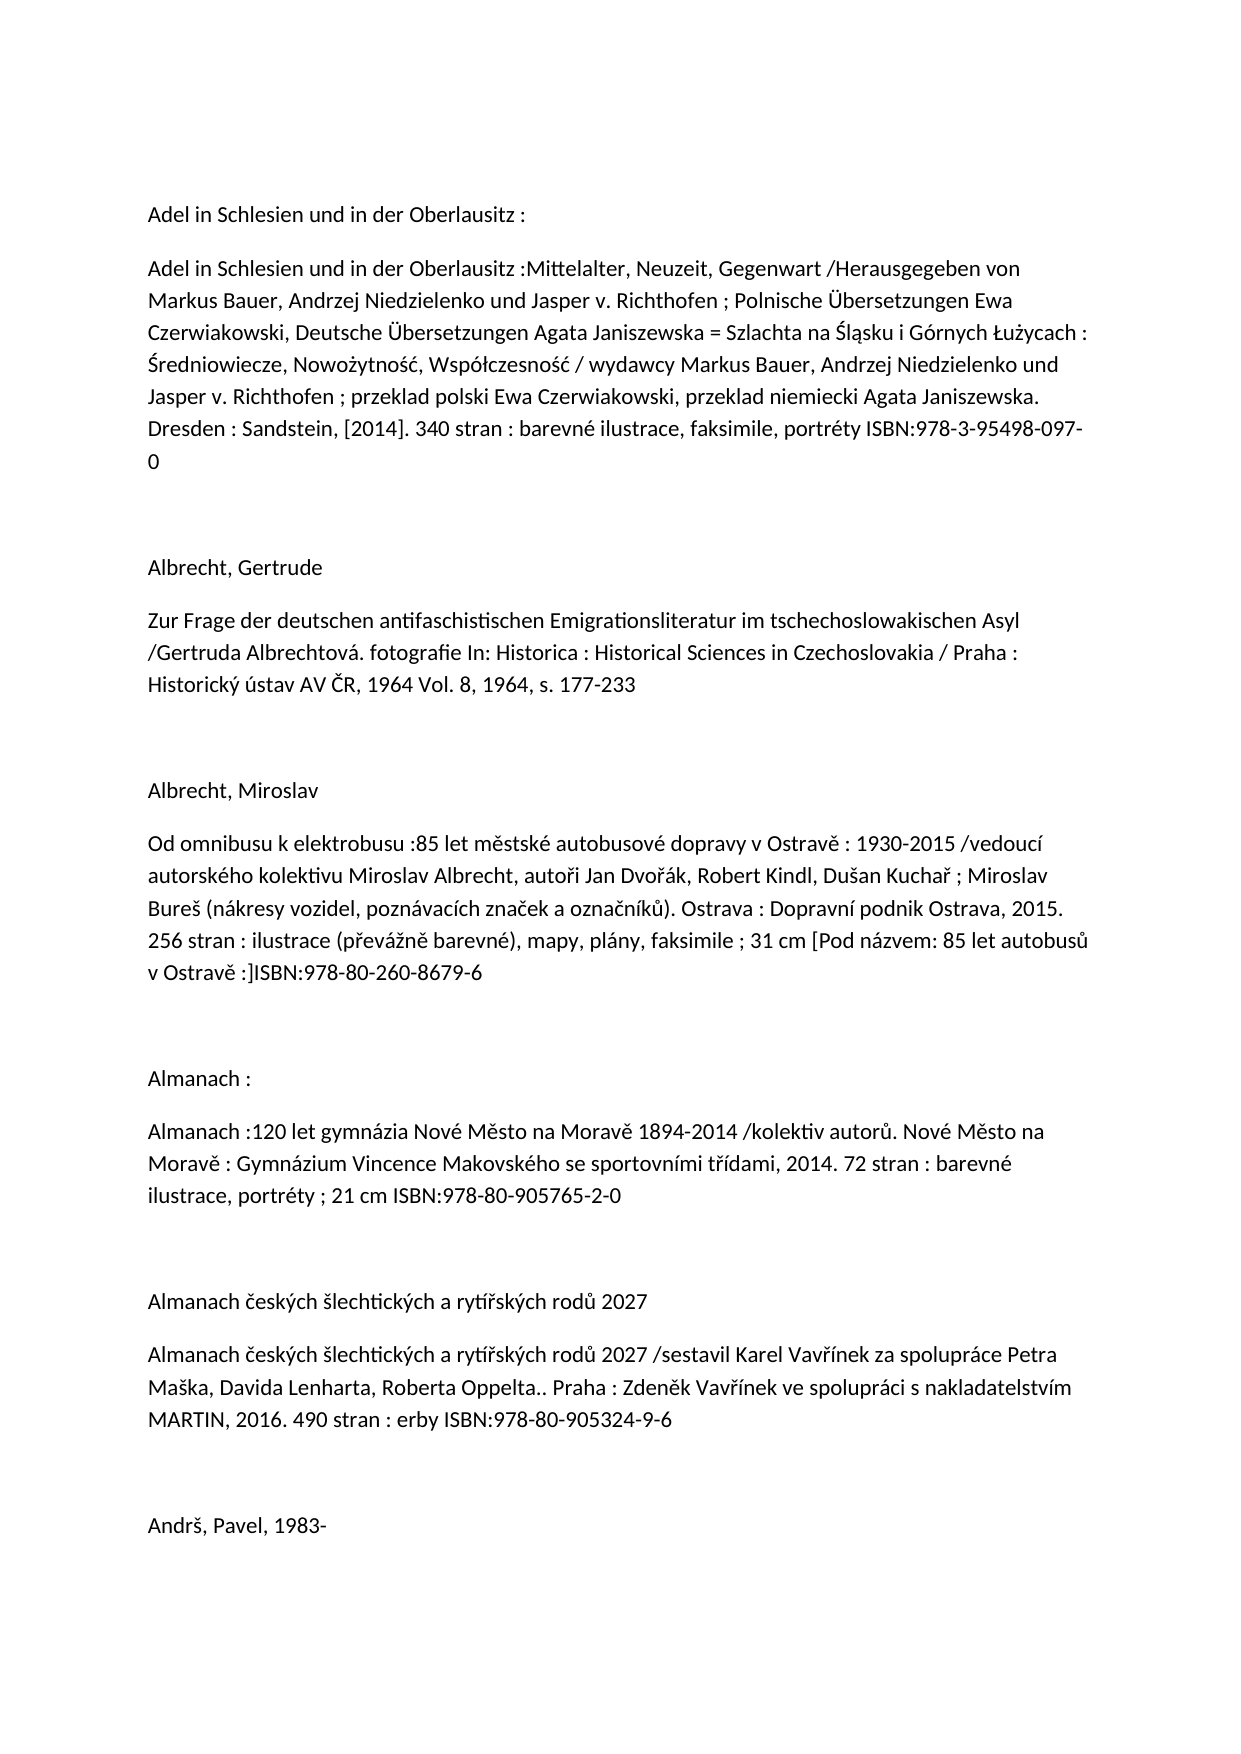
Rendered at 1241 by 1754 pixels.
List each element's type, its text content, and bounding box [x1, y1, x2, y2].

text Adel in Schlesien und in der Oberlausitz :Mittelalter, Neuzeit, Gegenwart /Herausgegeben von Markus Bauer, Andrzej Niedzielenko und Jasper v. Richthofen ; Polnische Übersetzungen Ewa Czerwiakowski, Deutsche Übersetzungen Agata Janiszewska = Szlachta na Śląsku i Górnych Łużycach : Średniowiecze, Nowożytność, Współczesność / wydawcy Markus Bauer, Andrzej Niedzielenko und Jasper v. Richthofen ; przeklad polski Ewa Czerwiakowski, przeklad niemiecki Agata Janiszewska. Dresden : Sandstein, [2014]. 340 stran : barevné ilustrace, faksimile, portréty ISBN:978-3-95498-097-0 [148, 254, 1093, 475]
text Almanach :120 let gymnázia Nové Město na Moravě 1894-2014 /kolektiv autorů. Nové Město na Moravě : Gymnázium Vincence Makovského se sportovními třídami, 2014. 72 stran : barevné ilustrace, portréty ; 21 cm ISBN:978-80-905765-2-0 [148, 1117, 1093, 1209]
text Almanach českých šlechtických a rytířských rodů 2027 /sestavil Karel Vavřínek za spolupráce Petra Maška, Davida Lenharta, Roberta Oppelta.. Praha : Zdeněk Vavřínek ve spolupráci s nakladatelstvím MARTIN, 2016. 490 stran : erby ISBN:978-80-905324-9-6 [148, 1341, 1093, 1433]
text Adel in Schlesien und in der Oberlausitz : [148, 201, 1093, 229]
text Od omnibusu k elektrobusu :85 let městské autobusové dopravy v Ostravě : 1930-2015 /vedoucí autorského kolektivu Miroslav Albrecht, autoři Jan Dvořák, Robert Kindl, Dušan Kuchař ; Miroslav Bureš (nákresy vozidel, poznávacích značek a označníků). Ostrava : Dopravní podnik Ostrava, 2015. 256 stran : ilustrace (převážně barevné), mapy, plány, faksimile ; 31 cm [Pod názvem: 85 let autobusů v Ostravě :]ISBN:978-80-260-8679-6 [148, 829, 1093, 986]
text Almanach českých šlechtických a rytířských rodů 2027 [148, 1287, 1093, 1316]
text Almanach : [148, 1064, 1093, 1092]
text Albrecht, Gertrude [148, 553, 1093, 581]
text Zur Frage der deutschen antifaschistischen Emigrationsliteratur im tschechoslowakischen Asyl /Gertruda Albrechtová. fotografie In: Historica : Historical Sciences in Czechoslovakia / Praha : Historický ústav AV ČR, 1964 Vol. 8, 1964, s. 177-233 [148, 606, 1093, 698]
text Andrš, Pavel, 1983- [148, 1511, 1093, 1539]
text Albrecht, Miroslav [148, 776, 1093, 804]
